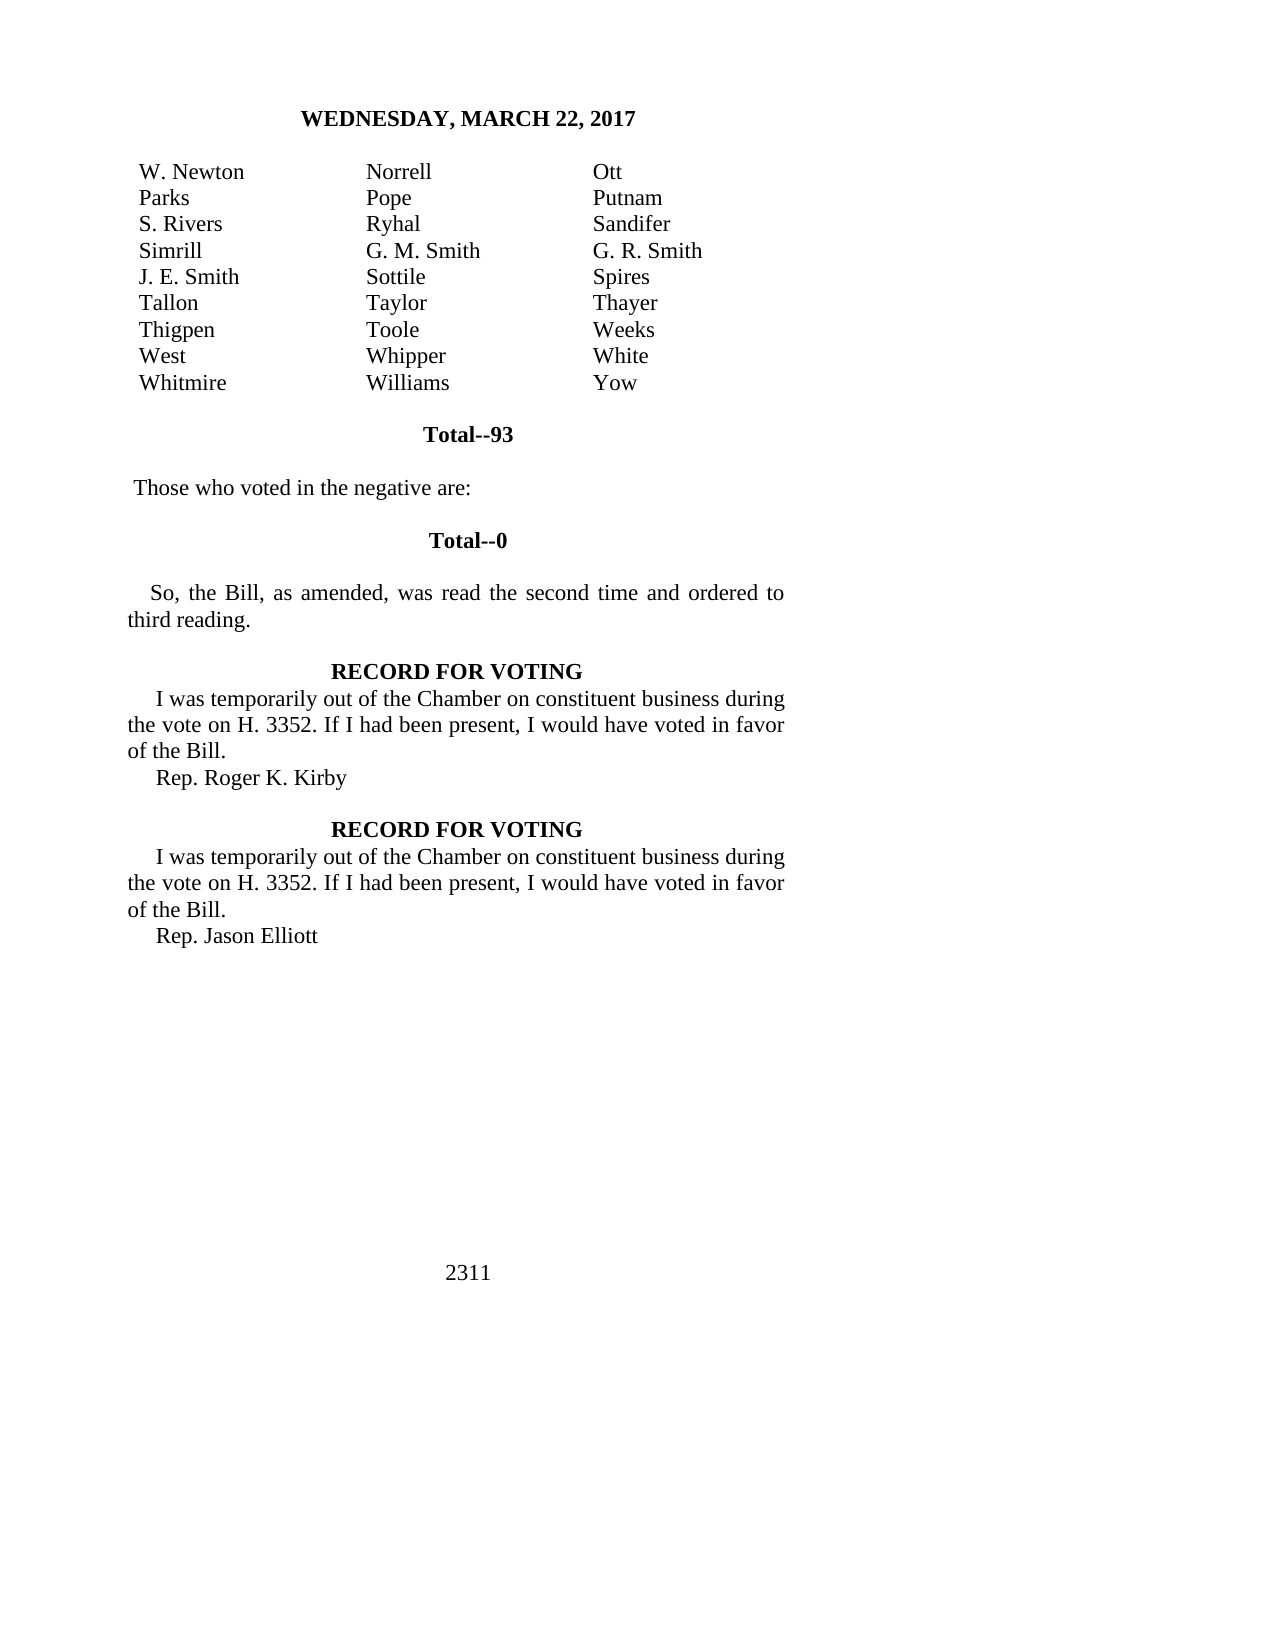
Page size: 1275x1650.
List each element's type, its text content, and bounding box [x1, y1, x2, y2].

text Rep. Jason Elliott [127, 922, 786, 948]
table_cell Sottile [355, 263, 581, 289]
table_cell Yow [581, 369, 808, 395]
table_cell Whitmire [128, 369, 354, 395]
table_cell Parks [128, 184, 354, 210]
table_cell Pope [355, 184, 581, 210]
table_cell Weeks [581, 316, 808, 342]
title RECORD FOR VOTING [127, 817, 786, 843]
text Rep. Roger K. Kirby [127, 764, 786, 790]
title RECORD FOR VOTING [127, 658, 786, 685]
text I was temporarily out of the Chamber on constituent business during the vote on H. 3352. If I had been present, I would have voted in favor of the Bill. [127, 685, 786, 764]
table_cell Williams [355, 369, 581, 395]
text Those who voted in the negative are: [127, 474, 786, 500]
table_cell W. Newton [128, 158, 354, 184]
table_cell Spires [581, 263, 808, 289]
table_cell S. Rivers [128, 210, 354, 237]
table_cell Thigpen [128, 316, 354, 342]
table_cell Ryhal [355, 210, 581, 237]
table_cell Taylor [355, 290, 581, 316]
text Total--0 [127, 527, 786, 553]
table_cell Toole [355, 316, 581, 342]
text So, the Bill, as amended, was read the second time and ordered to third reading. [127, 579, 786, 632]
table_cell Putnam [581, 184, 808, 210]
table_cell Whipper [355, 342, 581, 368]
text I was temporarily out of the Chamber on constituent business during the vote on H. 3352. If I had been present, I would have voted in favor of the Bill. [127, 843, 786, 922]
table_cell Norrell [355, 158, 581, 184]
text Total--93 [127, 421, 786, 448]
table_cell Simrill [128, 237, 354, 263]
table_cell G. M. Smith [355, 237, 581, 263]
table_cell West [128, 342, 354, 368]
table_cell White [581, 342, 808, 368]
table_cell Thayer [581, 290, 808, 316]
table_cell Ott [581, 158, 808, 184]
table_cell Sandifer [581, 210, 808, 237]
table_cell J. E. Smith [128, 263, 354, 289]
table_cell G. R. Smith [581, 237, 808, 263]
table_cell Tallon [128, 290, 354, 316]
